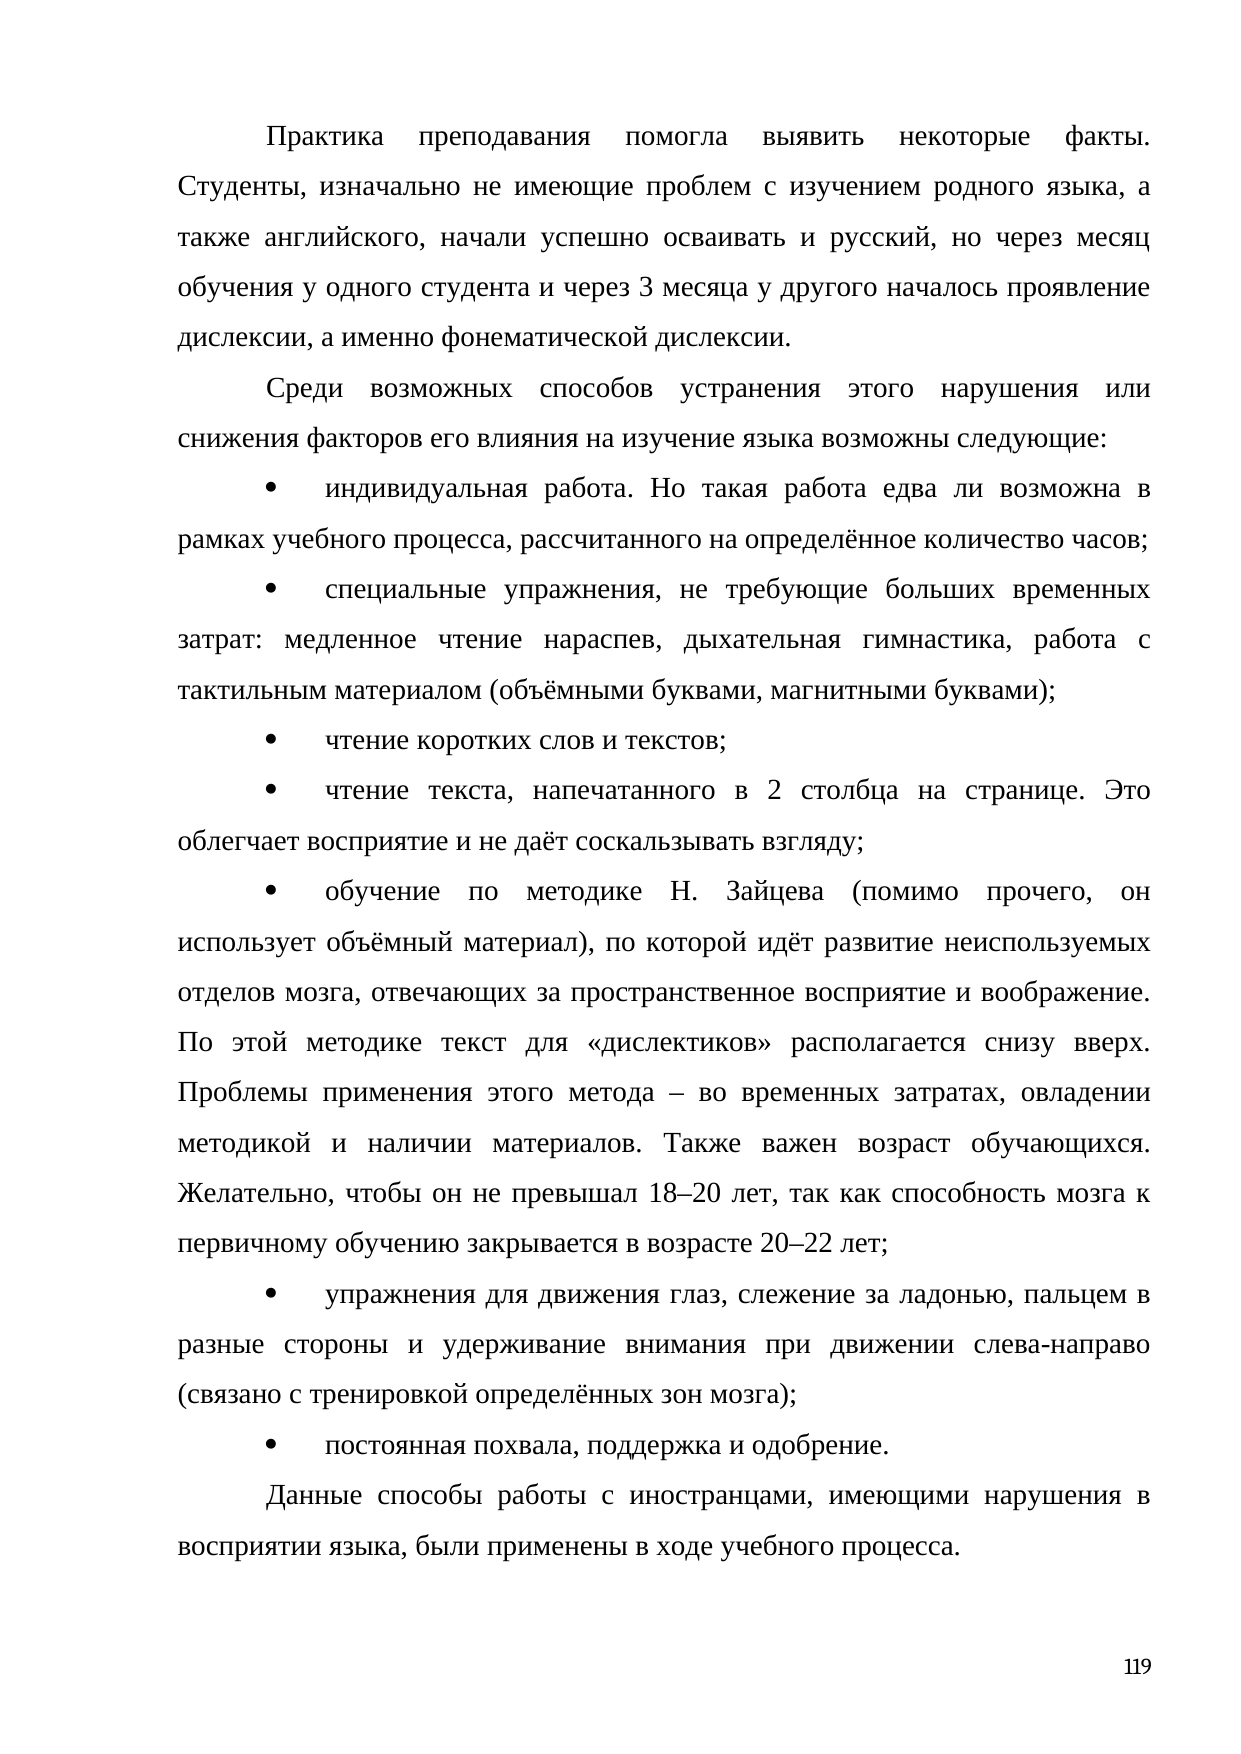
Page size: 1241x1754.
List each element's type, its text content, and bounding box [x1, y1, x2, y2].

list чтение коротких слов и текстов; [177, 722, 1152, 756]
list специальные упражнения, не требующие больших временных затрат: медленное чтение нараспев, дыхательная гимнастика, работа с тактильным материалом (объёмными буквами, магнитными буквами); [177, 571, 1152, 705]
list упражнения для движения глаз, слежение за ладонью, пальцем в разные стороны и удерживание внимания при движении слева-направо (связано с тренировкой определённых зон мозга); [177, 1276, 1152, 1410]
list обучение по методике Н. Зайцева (помимо прочего, он использует объёмный материал), по которой идёт развитие неиспользуемых отделов мозга, отвечающих за пространственное восприятие и воображение. По этой методике текст для «дислектиков» располагается снизу вверх. Проблемы применения этого метода – во временных затратах, овладении методикой и наличии материалов. Также важен возраст обучающихся. Желательно, чтобы он не превышал 18–20 лет, так как способность мозга к первичному обучению закрывается в возрасте 20–22 лет; [177, 873, 1152, 1259]
list индивидуальная работа. Но такая работа едва ли возможна в рамках учебного процесса, рассчитанного на определённое количество часов; [177, 470, 1152, 554]
list чтение текста, напечатанного в 2 столбца на странице. Это облегчает восприятие и не даёт соскальзывать взгляду; [177, 772, 1152, 856]
text Практика преподавания помогла выявить некоторые факты. Студенты, изначально не имеющие проблем с изучением родного языка, а также английского, начали успешно осваивать и русский, но через месяц обучения у одного студента и через 3 месяца у другого началось проявление дислексии, а именно фонематической дислексии. [177, 118, 1152, 353]
text Среди возможных способов устранения этого нарушения или снижения факторов его влияния на изучение языка возможны следующие: [177, 370, 1152, 453]
list постоянная похвала, поддержка и одобрение. [177, 1427, 1152, 1461]
text Данные способы работы с иностранцами, имеющими нарушения в восприятии языка, были применены в ходе учебного процесса. [177, 1477, 1152, 1561]
